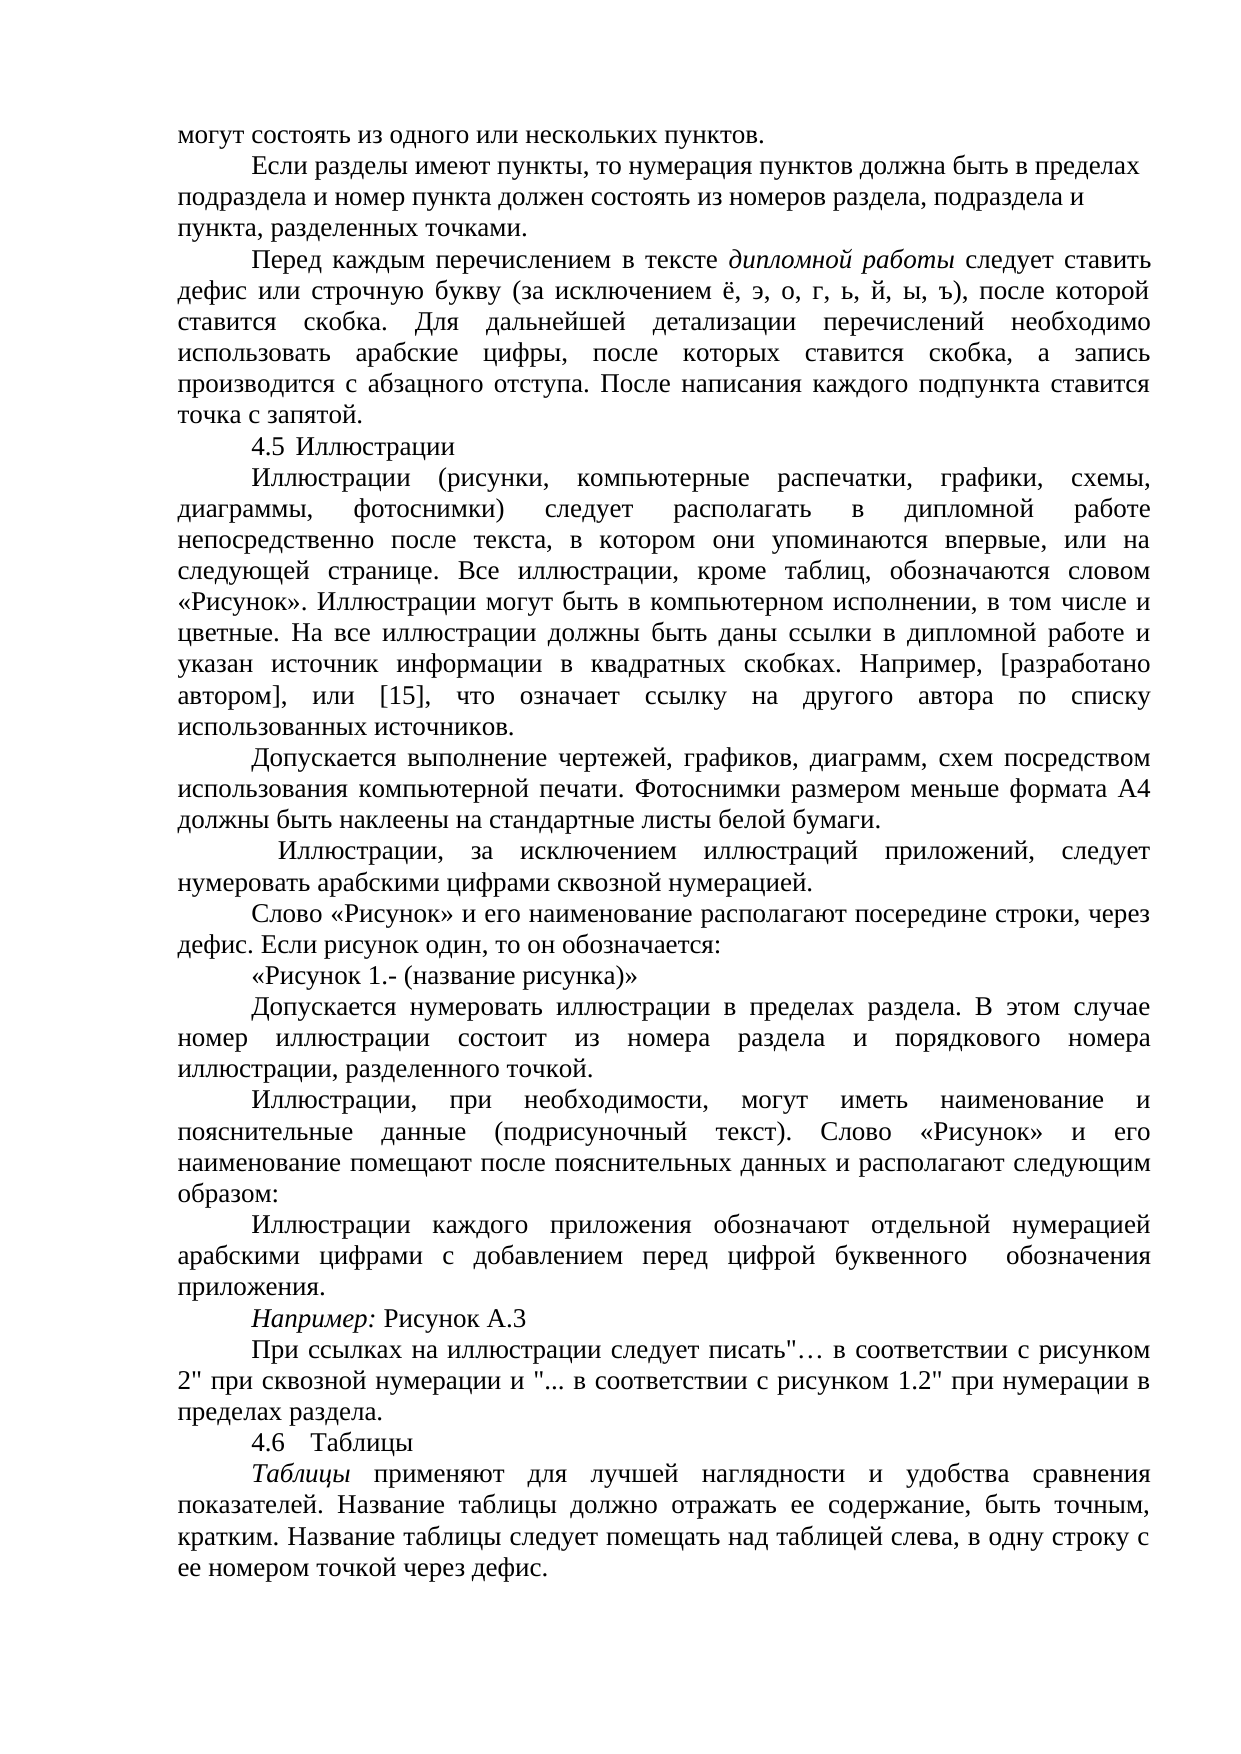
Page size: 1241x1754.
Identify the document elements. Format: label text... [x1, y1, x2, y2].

text «Рисунок 1.- (название рисунка)» [177, 959, 1152, 990]
text Например: Рисунок А.3 [177, 1302, 1152, 1333]
text Иллюстрации, за исключением иллюстраций приложений, следует нумеровать арабскими цифрами сквозной нумерацией. [177, 834, 1152, 897]
text Перед каждым перечислением в тексте дипломной работы следует ставить дефис или строчную букву (за исключением ё, э, о, г, ь, й, ы, ъ), после которой ставится скобка. Для дальнейшей детализации перечислений необходимо использовать арабские цифры, после которых ставится скобка, а запись производится с абзацного отступа. После написания каждого подпункта ставится точка с запятой. [177, 243, 1152, 429]
text Таблицы применяют для лучшей наглядности и удобства сравнения показателей. Название таблицы должно отражать ее содержание, быть точным, кратким. Название таблицы следует помещать над таблицей слева, в одну строку с ее номером точкой через дефис. [177, 1457, 1152, 1582]
text Допускается нумеровать иллюстрации в пределах раздела. В этом случае номер иллюстрации состоит из номера раздела и порядкового номера иллюстрации, разделенного точкой. [177, 990, 1152, 1084]
list Иллюстрации [177, 429, 1152, 461]
text Если разделы имеют пункты, то нумерация пунктов должна быть в пределах подраздела и номер пункта должен состоять из номеров раздела, подраздела и пункта, разделенных точками. [177, 149, 1152, 243]
text Слово «Рисунок» и его наименование располагают посередине строки, через дефис. Если рисунок один, то он обозначается: [177, 897, 1152, 959]
text Допускается выполнение чертежей, графиков, диаграмм, схем посредством использования компьютерной печати. Фотоснимки размером меньше формата А4 должны быть наклеены на стандартные листы белой бумаги. [177, 741, 1152, 834]
list Таблицы [177, 1426, 1152, 1457]
text Иллюстрации каждого приложения обозначают отдельной нумерацией арабскими цифрами с добавлением перед цифрой буквенного обозначения приложения. [177, 1208, 1152, 1302]
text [177, 118, 1152, 149]
text При ссылках на иллюстрации следует писать"… в соответствии с рисунком 2" при сквозной нумерации и "... в соответствии с рисунком 1.2" при нумерации в пределах раздела. [177, 1333, 1152, 1426]
text Иллюстрации (рисунки, компьютерные распечатки, графики, схемы, диаграммы, фотоснимки) следует располагать в дипломной работе непосредственно после текста, в котором они упоминаются впервые, или на следующей странице. Все иллюстрации, кроме таблиц, обозначаются словом «Рисунок». Иллюстрации могут быть в компьютерном исполнении, в том числе и цветные. На все иллюстрации должны быть даны ссылки в дипломной работе и указан источник информации в квадратных скобках. Например, [разработано автором], или [15], что означает ссылку на другого автора по списку использованных источников. [177, 461, 1152, 741]
text Иллюстрации, при необходимости, могут иметь наименование и пояснительные данные (подрисуночный текст). Слово «Рисунок» и его наименование помещают после пояснительных данных и располагают следующим образом: [177, 1084, 1152, 1208]
